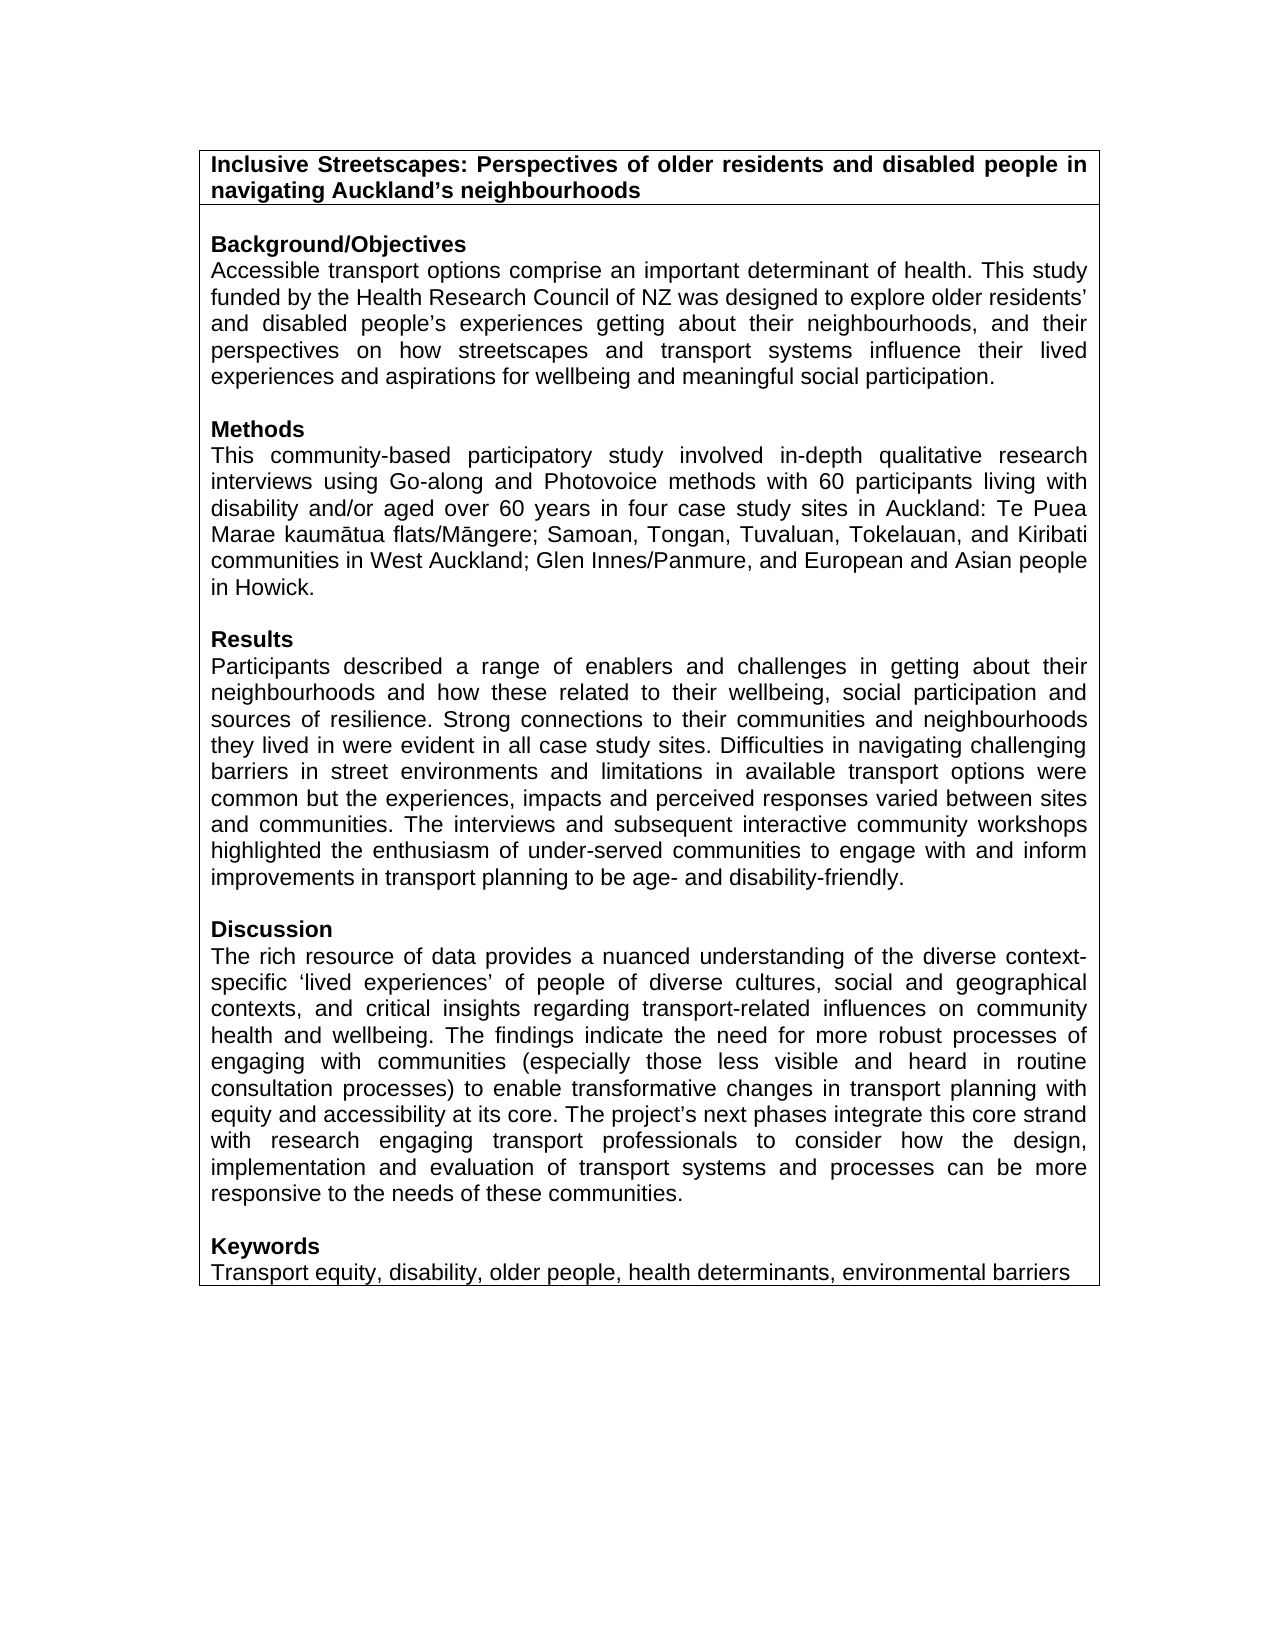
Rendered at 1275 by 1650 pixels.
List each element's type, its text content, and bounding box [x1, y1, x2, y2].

table_header Inclusive Streetscapes: Perspectives of older residents and disabled people in navigating Auckland’s neighbourhoods [200, 151, 1099, 204]
table_cell Background/Objectives Accessible transport options comprise an important determinant of health. This study funded by the Health Research Council of NZ was designed to explore older residents’ and disabled people’s experiences getting about their neighbourhoods, and their perspectives on how streetscapes and transport systems influence their lived experiences and aspirations for wellbeing and meaningful social participation. Methods This community-based participatory study involved in-depth qualitative research interviews using Go-along and Photovoice methods with 60 participants living with disability and/or aged over 60 years in four case study sites in Auckland: Te Puea Marae kaumātua flats/Māngere; Samoan, Tongan, Tuvaluan, Tokelauan, and Kiribati communities in West Auckland; Glen Innes/Panmure, and European and Asian people in Howick. Results Participants described a range of enablers and challenges in getting about their neighbourhoods and how these related to their wellbeing, social participation and sources of resilience. Strong connections to their communities and neighbourhoods they lived in were evident in all case study sites. Difficulties in navigating challenging barriers in street environments and limitations in available transport options were common but the experiences, impacts and perceived responses varied between sites and communities. The interviews and subsequent interactive community workshops highlighted the enthusiasm of under-served communities to engage with and inform improvements in transport planning to be age- and disability-friendly. Discussion The rich resource of data provides a nuanced understanding of the diverse context-specific ‘lived experiences’ of people of diverse cultures, social and geographical contexts, and critical insights regarding transport-related influences on community health and wellbeing. The findings indicate the need for more robust processes of engaging with communities (especially those less visible and heard in routine consultation processes) to enable transformative changes in transport planning with equity and accessibility at its core. The project’s next phases integrate this core strand with research engaging transport professionals to consider how the design, implementation and evaluation of transport systems and processes can be more responsive to the needs of these communities. Keywords Transport equity, disability, older people, health determinants, environmental barriers [200, 205, 1099, 1285]
